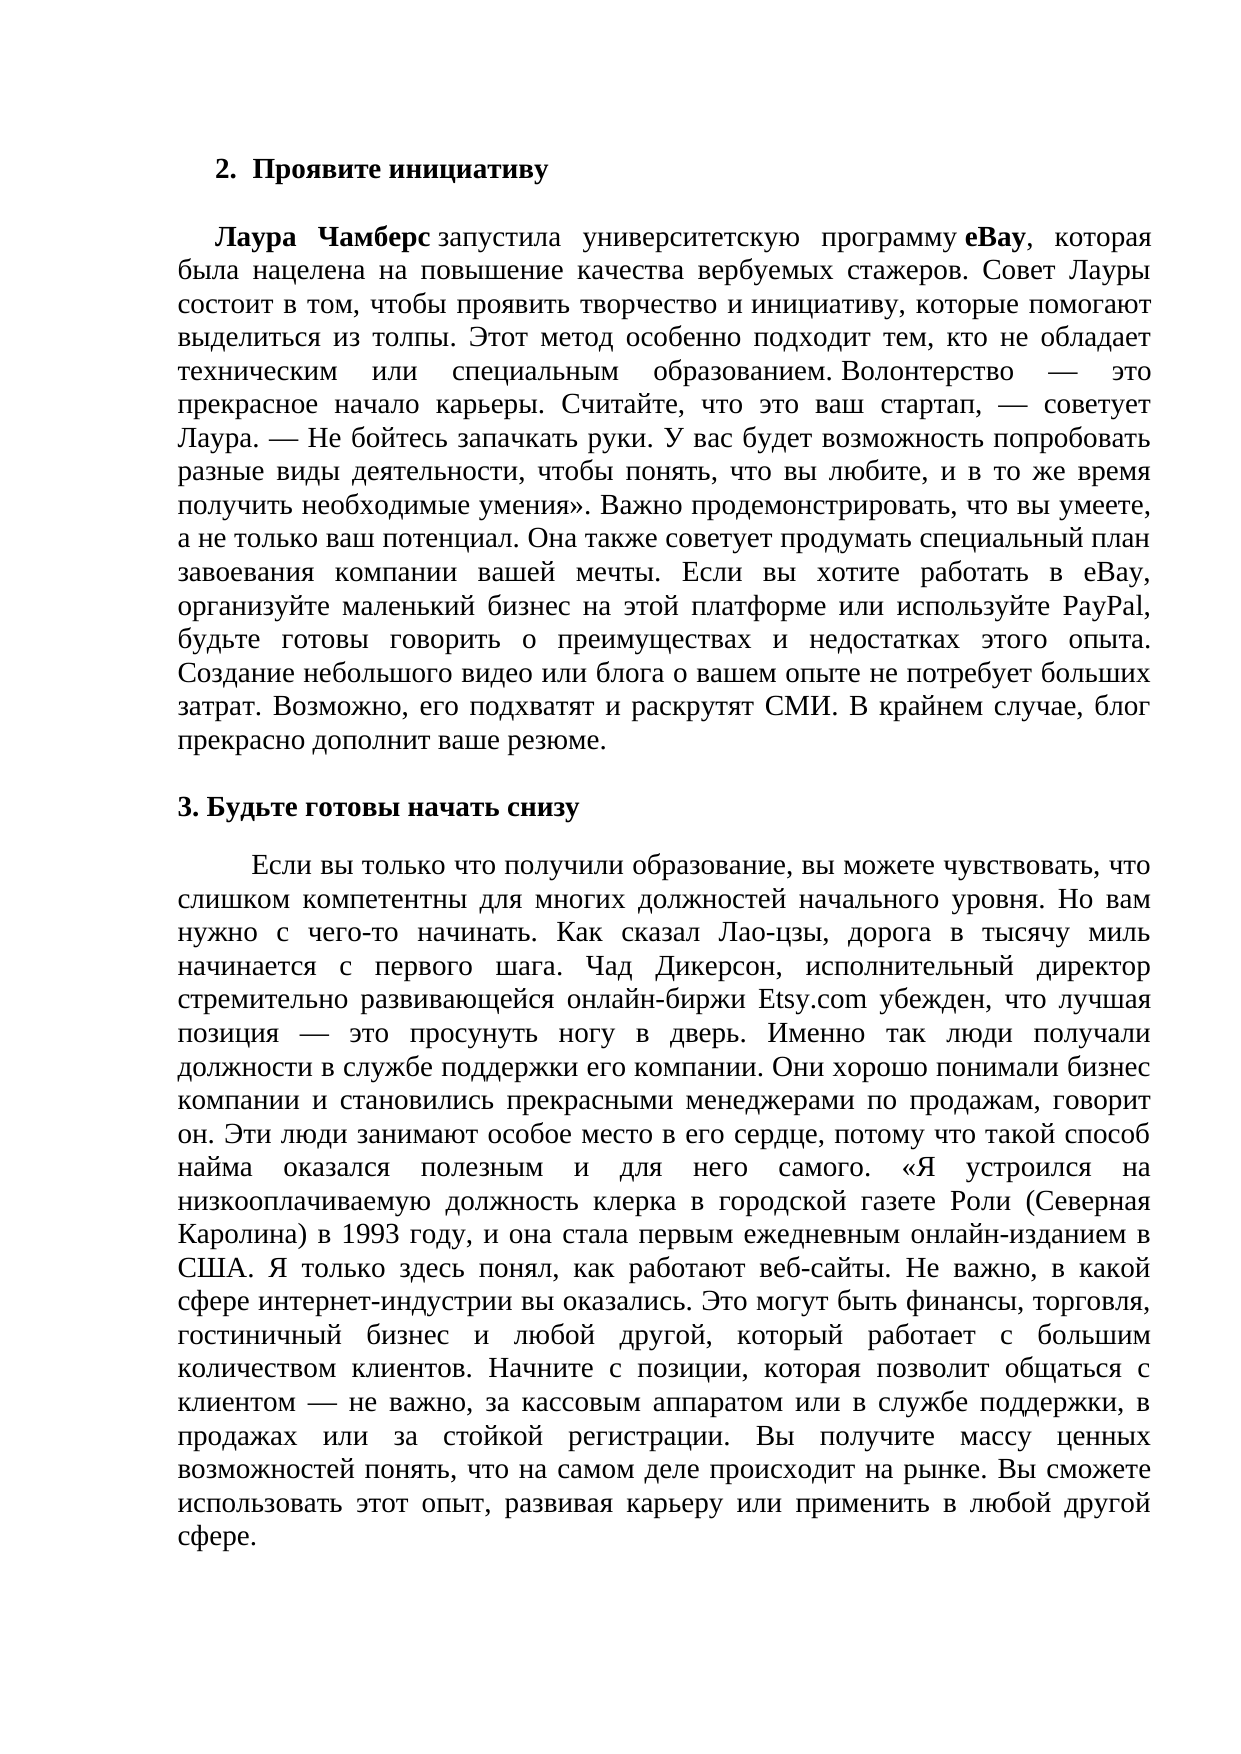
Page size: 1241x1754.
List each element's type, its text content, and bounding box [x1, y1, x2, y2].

text Если вы только что получили образование, вы можете чувствовать, что слишком компетентны для многих должностей начального уровня. Но вам нужно с чего-то начинать. Как сказал Лао-цзы, дорога в тысячу миль начинается с первого шага. Чад Дикерсон, исполнительный директор стремительно развивающейся онлайн-биржи Etsy.com убежден, что лучшая позиция — это просунуть ногу в дверь. Именно так люди получали должности в службе поддержки его компании. Они хорошо понимали бизнес компании и становились прекрасными менеджерами по продажам, говорит он. Эти люди занимают особое место в его сердце, потому что такой способ найма оказался полезным и для него самого. «Я устроился на низкооплачиваемую должность клерка в городской газете Роли (Северная Каролина) в 1993 году, и она стала первым ежедневным онлайн-изданием в США. Я только здесь понял, как работают веб-сайты. Не важно, в какой сфере интернет-индустрии вы оказались. Это могут быть финансы, торговля, гостиничный бизнес и любой другой, который работает с большим количеством клиентов. Начните с позиции, которая позволит общаться с клиентом — не важно, за кассовым аппаратом или в службе поддержки, в продажах или за стойкой регистрации. Вы получите массу ценных возможностей понять, что на самом деле происходит на рынке. Вы сможете использовать этот опыт, развивая карьеру или применить в любой другой сфере. [177, 847, 1152, 1552]
text Лаура Чамберс запустила университетскую программу eBay, которая была нацелена на повышение качества вербуемых стажеров. Совет Лауры состоит в том, чтобы проявить творчество и инициативу, которые помогают выделиться из толпы. Этот метод особенно подходит тем, кто не обладает техническим или специальным образованием. Волонтерство — это прекрасное начало карьеры. Считайте, что это ваш стартап, — советует Лаура. — Не бойтесь запачкать руки. У вас будет возможность попробовать разные виды деятельности, чтобы понять, что вы любите, и в то же время получить необходимые умения». Важно продемонстрировать, что вы умеете, а не только ваш потенциал. Она также советует продумать специальный план завоевания компании вашей мечты. Если вы хотите работать в eBay, организуйте маленький бизнес на этой платформе или используйте PayPal, будьте готовы говорить о преимуществах и недостатках этого опыта. Создание небольшого видео или блога о вашем опыте не потребует больших затрат. Возможно, его подхватят и раскрутят СМИ. В крайнем случае, блог прекрасно дополнит ваше резюме. [177, 219, 1152, 755]
list Проявите инициативу [215, 152, 1152, 185]
text 3. Будьте готовы начать снизу [177, 789, 1152, 822]
